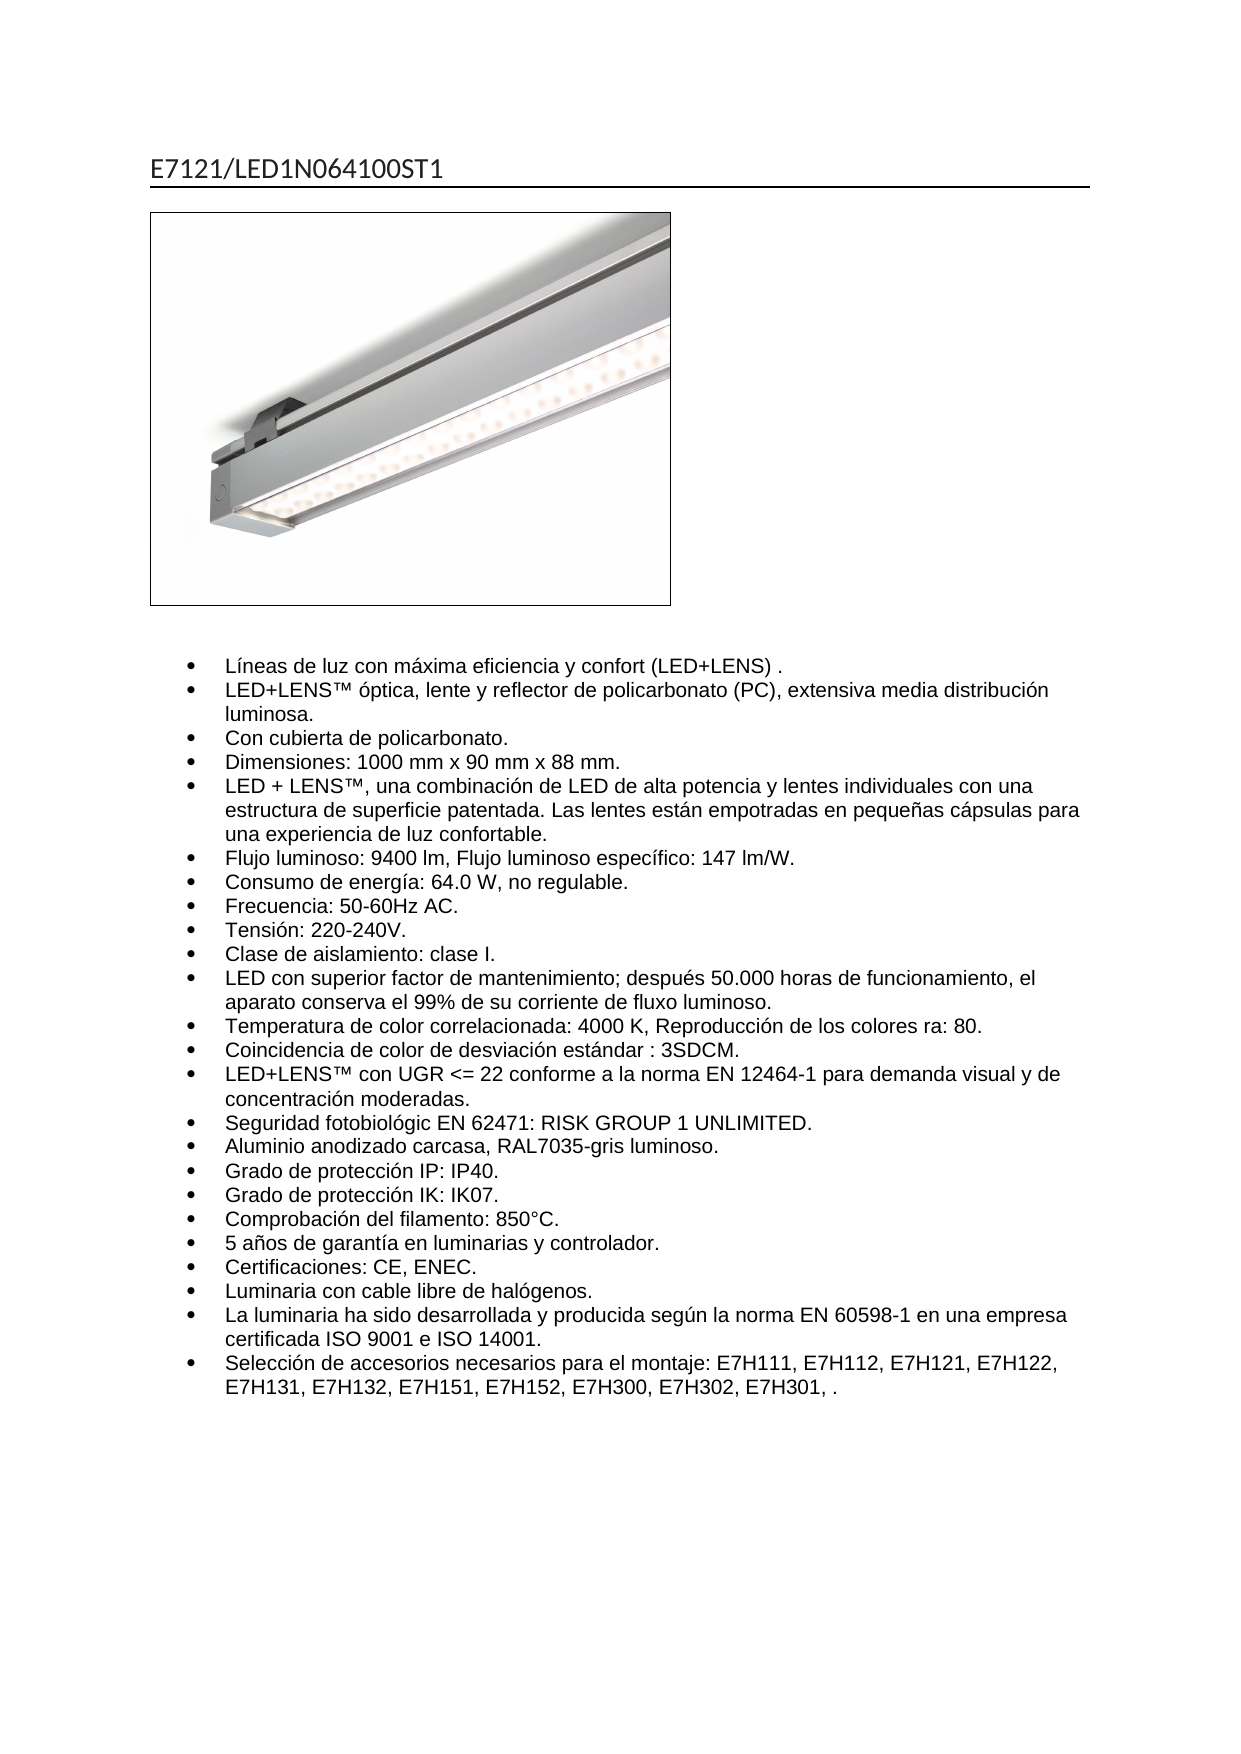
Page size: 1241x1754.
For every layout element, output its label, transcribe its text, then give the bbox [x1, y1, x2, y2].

list Seguridad fotobiológic EN 62471: RISK GROUP 1 UNLIMITED. [187, 1110, 1090, 1134]
picture [151, 213, 670, 605]
list Selección de accesorios necesarios para el montaje: E7H111, E7H112, E7H121, E7H122, E7H131, E7H132, E7H151, E7H152, E7H300, E7H302, E7H301, . [187, 1351, 1090, 1399]
list Clase de aislamiento: clase I. [187, 942, 1090, 966]
list Tensión: 220-240V. [187, 918, 1090, 942]
list Con cubierta de policarbonato. [187, 726, 1090, 750]
list Líneas de luz con máxima eficiencia y confort (LED+LENS) . [187, 654, 1090, 678]
list Aluminio anodizado carcasa, RAL7035-gris luminoso. [187, 1134, 1090, 1158]
text E7121/LED1N064100ST1 [150, 150, 1090, 186]
list Coincidencia de color de desviación estándar : 3SDCM. [187, 1038, 1090, 1062]
list Certificaciones: CE, ENEC. [187, 1255, 1090, 1279]
list Temperatura de color correlacionada: 4000 K, Reproducción de los colores ra: 80. [187, 1014, 1090, 1038]
list Frecuencia: 50-60Hz AC. [187, 894, 1090, 918]
list LED+LENS™ con UGR <= 22 conforme a la norma EN 12464-1 para demanda visual y de concentración moderadas. [187, 1062, 1090, 1110]
list 5 años de garantía en luminarias y controlador. [187, 1231, 1090, 1255]
list Flujo luminoso: 9400 lm, Flujo luminoso específico: 147 lm/W. [187, 846, 1090, 870]
list LED+LENS™ óptica, lente y reflector de policarbonato (PC), extensiva media distribución luminosa. [187, 678, 1090, 726]
list LED con superior factor de mantenimiento; después 50.000 horas de funcionamiento, el aparato conserva el 99% de su corriente de fluxo luminoso. [187, 966, 1090, 1014]
list LED + LENS™, una combinación de LED de alta potencia y lentes individuales con una estructura de superficie patentada. Las lentes están empotradas en pequeñas cápsulas para una experiencia de luz confortable. [187, 774, 1090, 846]
list Grado de protección IK: IK07. [187, 1182, 1090, 1207]
list Comprobación del filamento: 850°C. [187, 1207, 1090, 1231]
list Grado de protección IP: IP40. [187, 1158, 1090, 1182]
list Dimensiones: 1000 mm x 90 mm x 88 mm. [187, 750, 1090, 774]
list Consumo de energía: 64.0 W, no regulable. [187, 870, 1090, 894]
list Luminaria con cable libre de halógenos. [187, 1279, 1090, 1303]
list La luminaria ha sido desarrollada y producida según la norma EN 60598-1 en una empresa certificada ISO 9001 e ISO 14001. [187, 1303, 1090, 1351]
